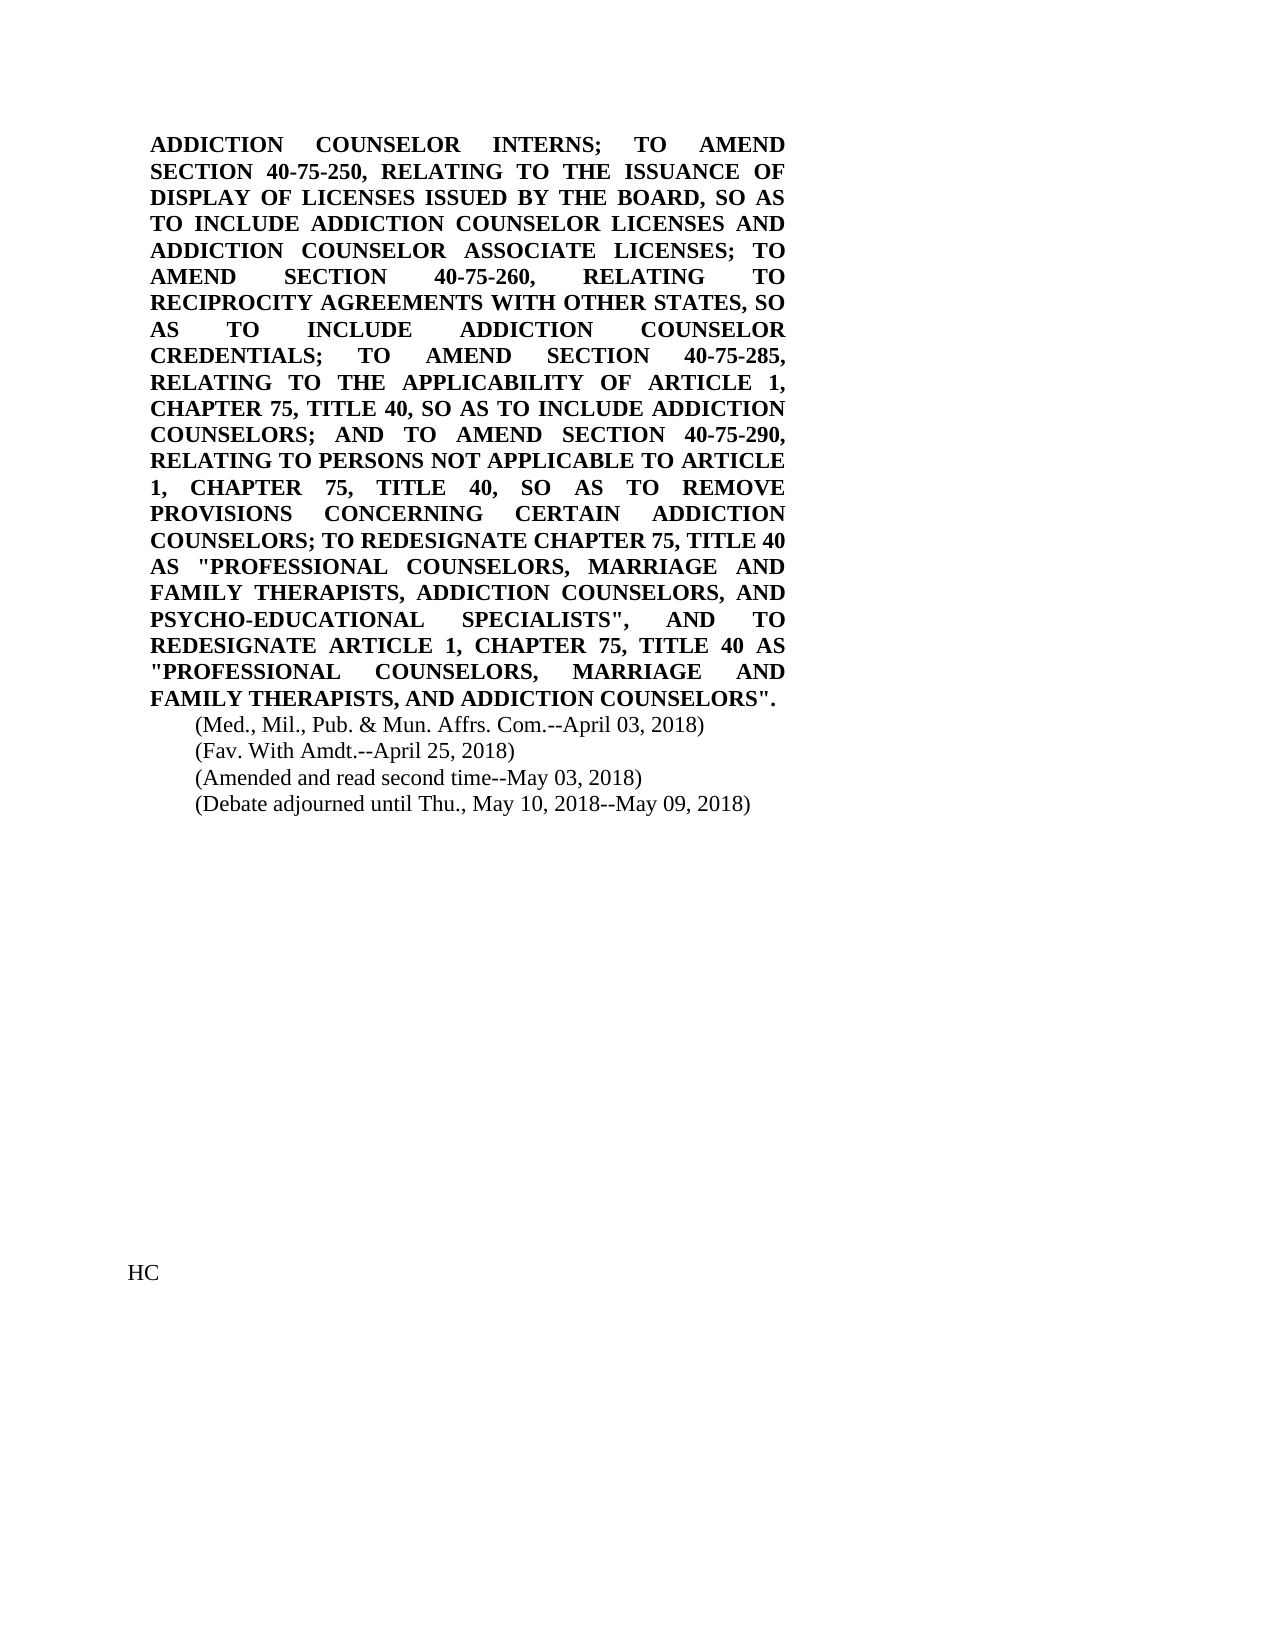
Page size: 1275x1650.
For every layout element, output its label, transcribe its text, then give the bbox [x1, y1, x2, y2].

text (Med., Mil., Pub. & Mun. Affrs. Com.--April 03, 2018) [195, 711, 786, 737]
text (Fav. With Amdt.--April 25, 2018) [195, 737, 786, 764]
text (Debate adjourned until Thu., May 10, 2018--May 09, 2018) [195, 790, 786, 817]
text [127, 131, 786, 711]
text (Amended and read second time--May 03, 2018) [195, 764, 786, 790]
